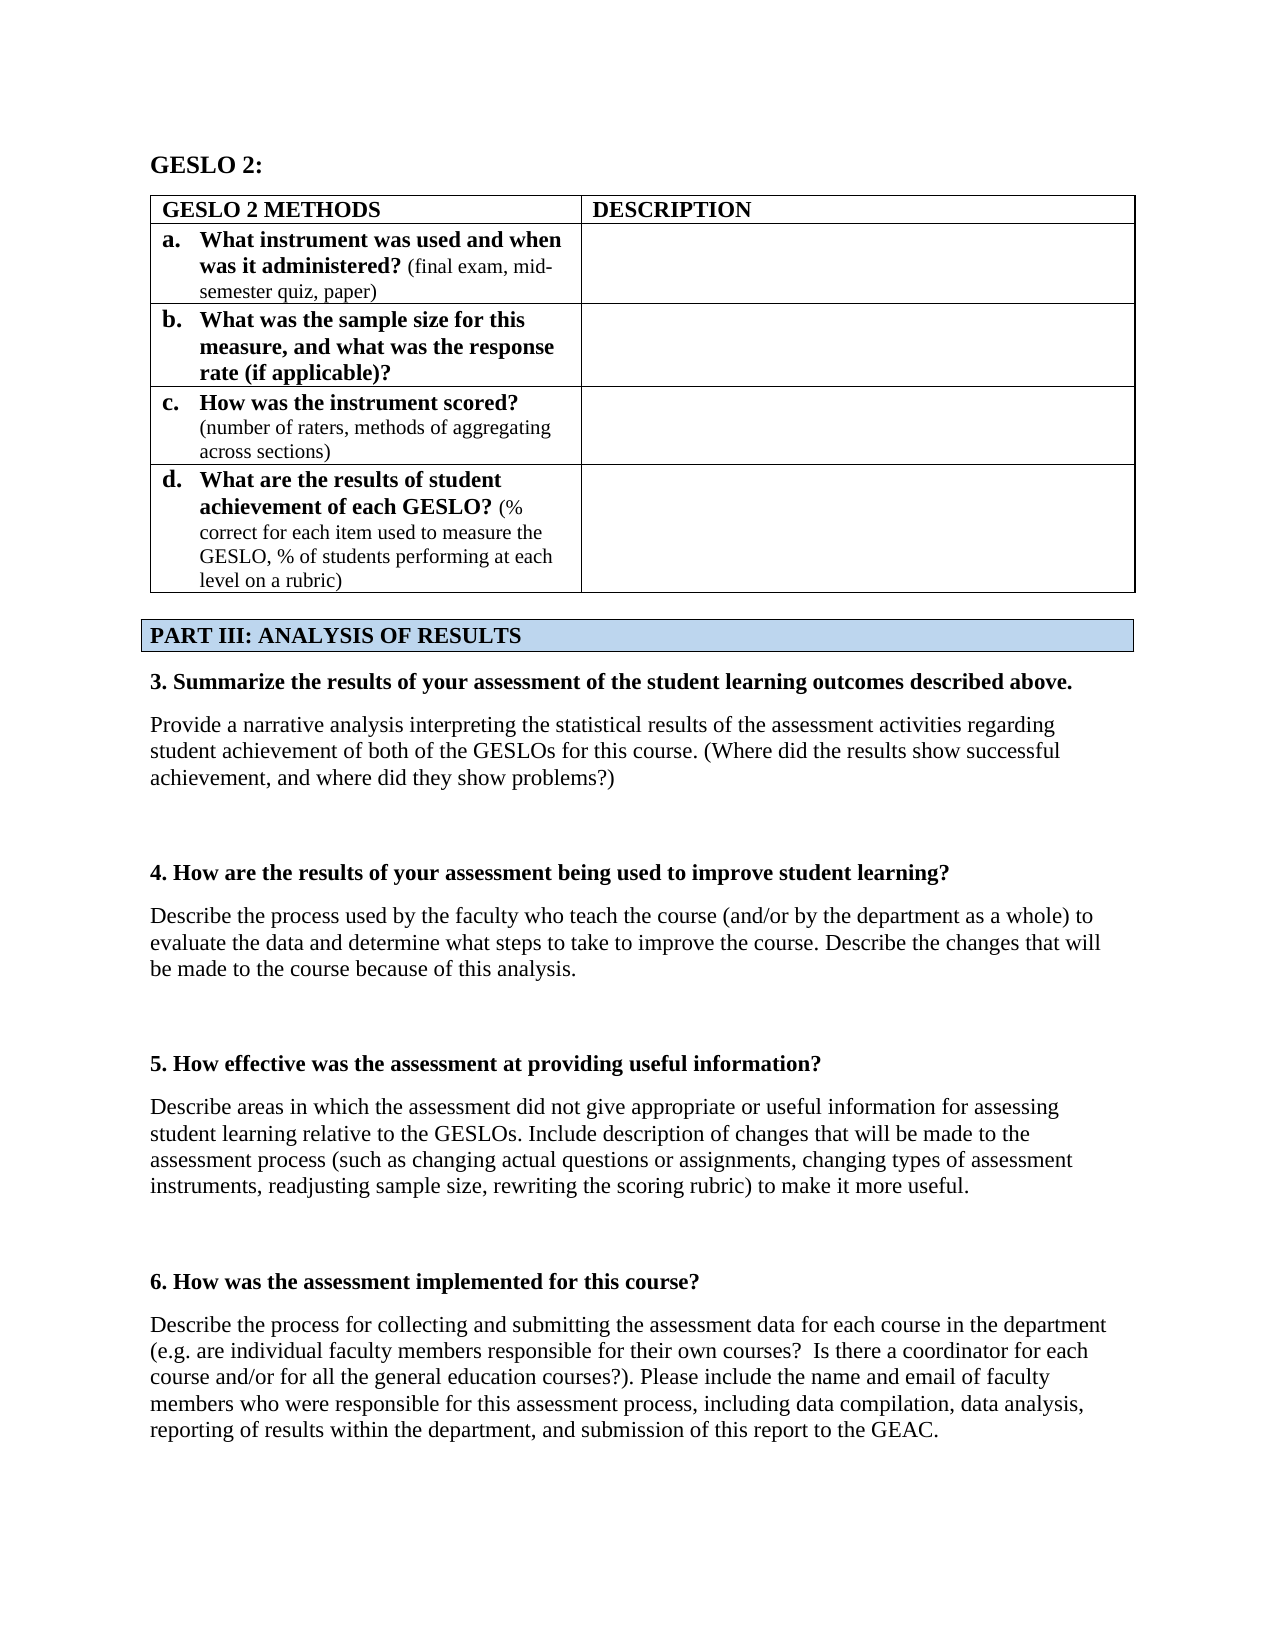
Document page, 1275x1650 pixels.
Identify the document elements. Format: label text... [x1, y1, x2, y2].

text 5. How effective was the assessment at providing useful information? [150, 1051, 1125, 1077]
table_cell [582, 224, 1134, 303]
table_header GESLO 2 METHODS [151, 196, 581, 223]
table_cell [582, 465, 1134, 592]
text Describe the process used by the faculty who teach the course (and/or by the department as a whole) to evaluate the data and determine what steps to take to improve the course. Describe the changes that will be made to the course because of this analysis. [150, 902, 1125, 981]
text Provide a narrative analysis interpreting the statistical results of the assessment activities regarding student achievement of both of the GESLOs for this course. (Where did the results show successful achievement, and where did they show problems?) [150, 711, 1125, 790]
text 6. How was the assessment implemented for this course? [150, 1268, 1125, 1294]
text 3. Summarize the results of your assessment of the student learning outcomes described above. [150, 668, 1125, 695]
table_cell [582, 304, 1134, 386]
table_header DESCRIPTION [582, 196, 1134, 223]
table_cell What instrument was used and when was it administered? (final exam, mid-semester quiz, paper) [151, 224, 581, 303]
table_cell What was the sample size for this measure, and what was the response rate (if applicable)? [151, 304, 581, 386]
text Describe the process for collecting and submitting the assessment data for each course in the department (e.g. are individual faculty members responsible for their own courses? Is there a coordinator for each course and/or for all the general education courses?). Please include the name and email of faculty members who were responsible for this assessment process, including data compilation, data analysis, reporting of results within the department, and submission of this report to the GEAC. [150, 1311, 1125, 1442]
text Describe areas in which the assessment did not give appropriate or useful information for assessing student learning relative to the GESLOs. Include description of changes that will be made to the assessment process (such as changing actual questions or assignments, changing types of assessment instruments, readjusting sample size, rewriting the scoring rubric) to make it more useful. [150, 1093, 1125, 1199]
text 4. How are the results of your assessment being used to improve student learning? [150, 859, 1125, 886]
table_cell [582, 387, 1134, 463]
text PART III: ANALYSIS OF RESULTS [142, 620, 1133, 651]
text GESLO 2: [150, 150, 1125, 179]
table_cell How was the instrument scored? (number of raters, methods of aggregating across sections) [151, 387, 581, 463]
